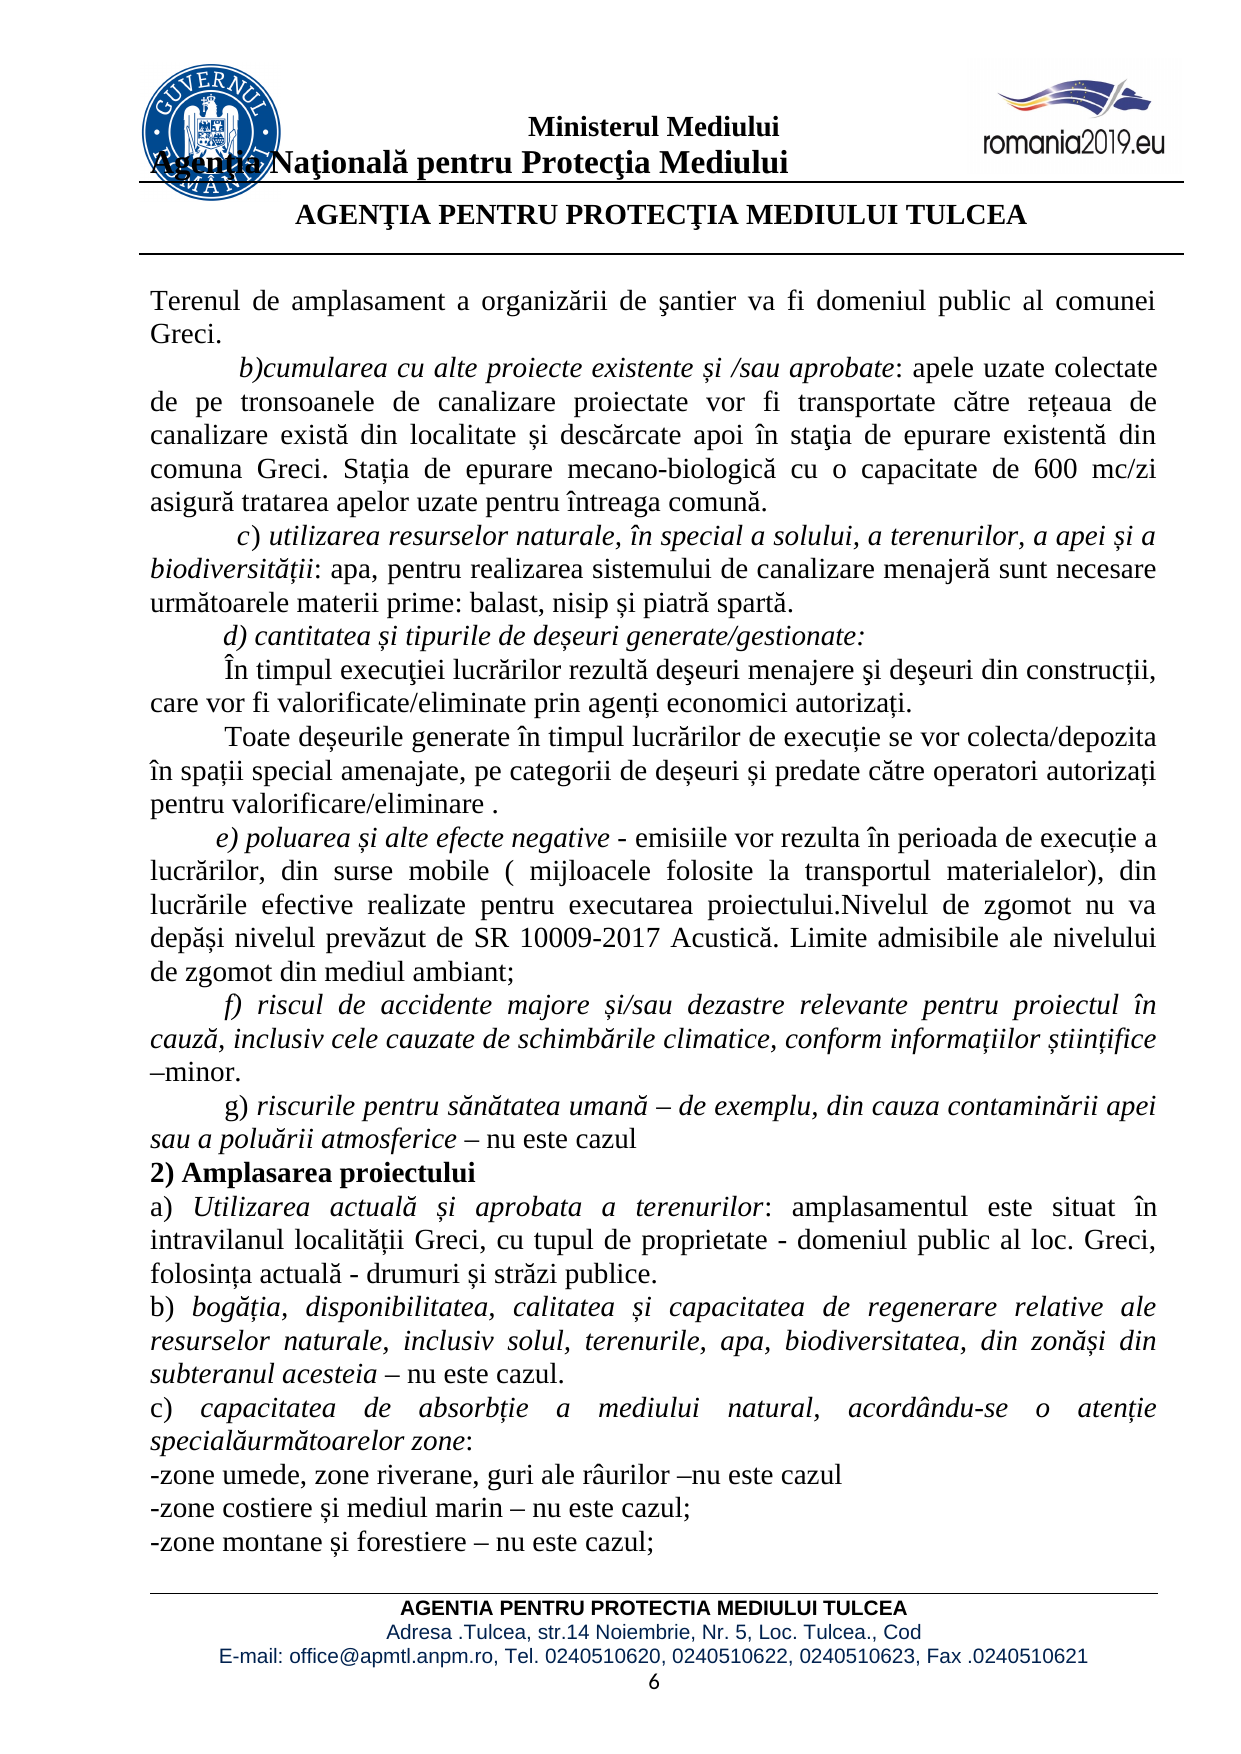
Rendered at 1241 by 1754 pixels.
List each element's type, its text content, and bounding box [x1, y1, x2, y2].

text 2) Amplasarea proiectului [150, 1155, 1158, 1189]
text f) riscul de accidente majore și/sau dezastre relevante pentru proiectul în cauză, inclusiv cele cauzate de schimbările climatice, conform informațiilor științifice –minor. [150, 987, 1158, 1088]
picture [140, 62, 282, 181]
text -zone umede, zone riverane, guri ale râurilor –nu este cazul [150, 1457, 1158, 1491]
picture [966, 58, 1182, 174]
text d) cantitatea și tipurile de deșeuri generate/gestionate: [150, 618, 1158, 652]
text -zone montane și forestiere – nu este cazul; [150, 1524, 1158, 1558]
text a) Utilizarea actuală și aprobata a terenurilor: amplasamentul este situat în intravilanul localității Greci, cu tupul de proprietate - domeniul public al loc. Greci, folosința actuală - drumuri și străzi publice. [150, 1189, 1158, 1289]
picture [140, 183, 282, 202]
text Terenul de amplasament a organizării de şantier va fi domeniul public al comunei Greci. [150, 283, 1158, 350]
text g) riscurile pentru sănătatea umană – de exemplu, din cauza contaminării apei sau a poluării atmosferice – nu este cazul [150, 1088, 1158, 1155]
text -zone costiere și mediul marin – nu este cazul; [150, 1491, 1158, 1524]
text c) utilizarea resurselor naturale, în special a solului, a terenurilor, a apei și a biodiversității: apa, pentru realizarea sistemului de canalizare menajeră sunt necesare următoarele materii prime: balast, nisip și piatră spartă. [150, 518, 1158, 618]
text În timpul execuţiei lucrărilor rezultă deşeuri menajere şi deşeuri din construcții, care vor fi valorificate/eliminate prin agenți economici autorizați. [150, 652, 1158, 719]
text b)cumularea cu alte proiecte existente și /sau aprobate: apele uzate colectate de pe tronsoanele de canalizare proiectate vor fi transportate către rețeaua de canalizare există din localitate și descărcate apoi în staţia de epurare existentă din comuna Greci. Stația de epurare mecano-biologică cu o capacitate de 600 mc/zi asigură tratarea apelor uzate pentru întreaga comună. [150, 350, 1158, 518]
text Toate deșeurile generate în timpul lucrărilor de execuție se vor colecta/depozita în spații special amenajate, pe categorii de deșeuri și predate către operatori autorizați pentru valorificare/eliminare . [150, 719, 1158, 820]
text c) capacitatea de absorbție a mediului natural, acordându-se o atenție specialăurmătoarelor zone: [150, 1390, 1158, 1457]
text e) poluarea și alte efecte negative - emisiile vor rezulta în perioada de execuție a lucrărilor, din surse mobile ( mijloacele folosite la transportul materialelor), din lucrările efective realizate pentru executarea proiectului.Nivelul de zgomot nu va depăși nivelul prevăzut de SR 10009-2017 Acustică. Limite admisibile ale nivelului de zgomot din mediul ambiant; [150, 820, 1158, 987]
text b) bogăția, disponibilitatea, calitatea și capacitatea de regenerare relative ale resurselor naturale, inclusiv solul, terenurile, apa, biodiversitatea, din zonăși din subteranul acesteia – nu este cazul. [150, 1289, 1158, 1390]
